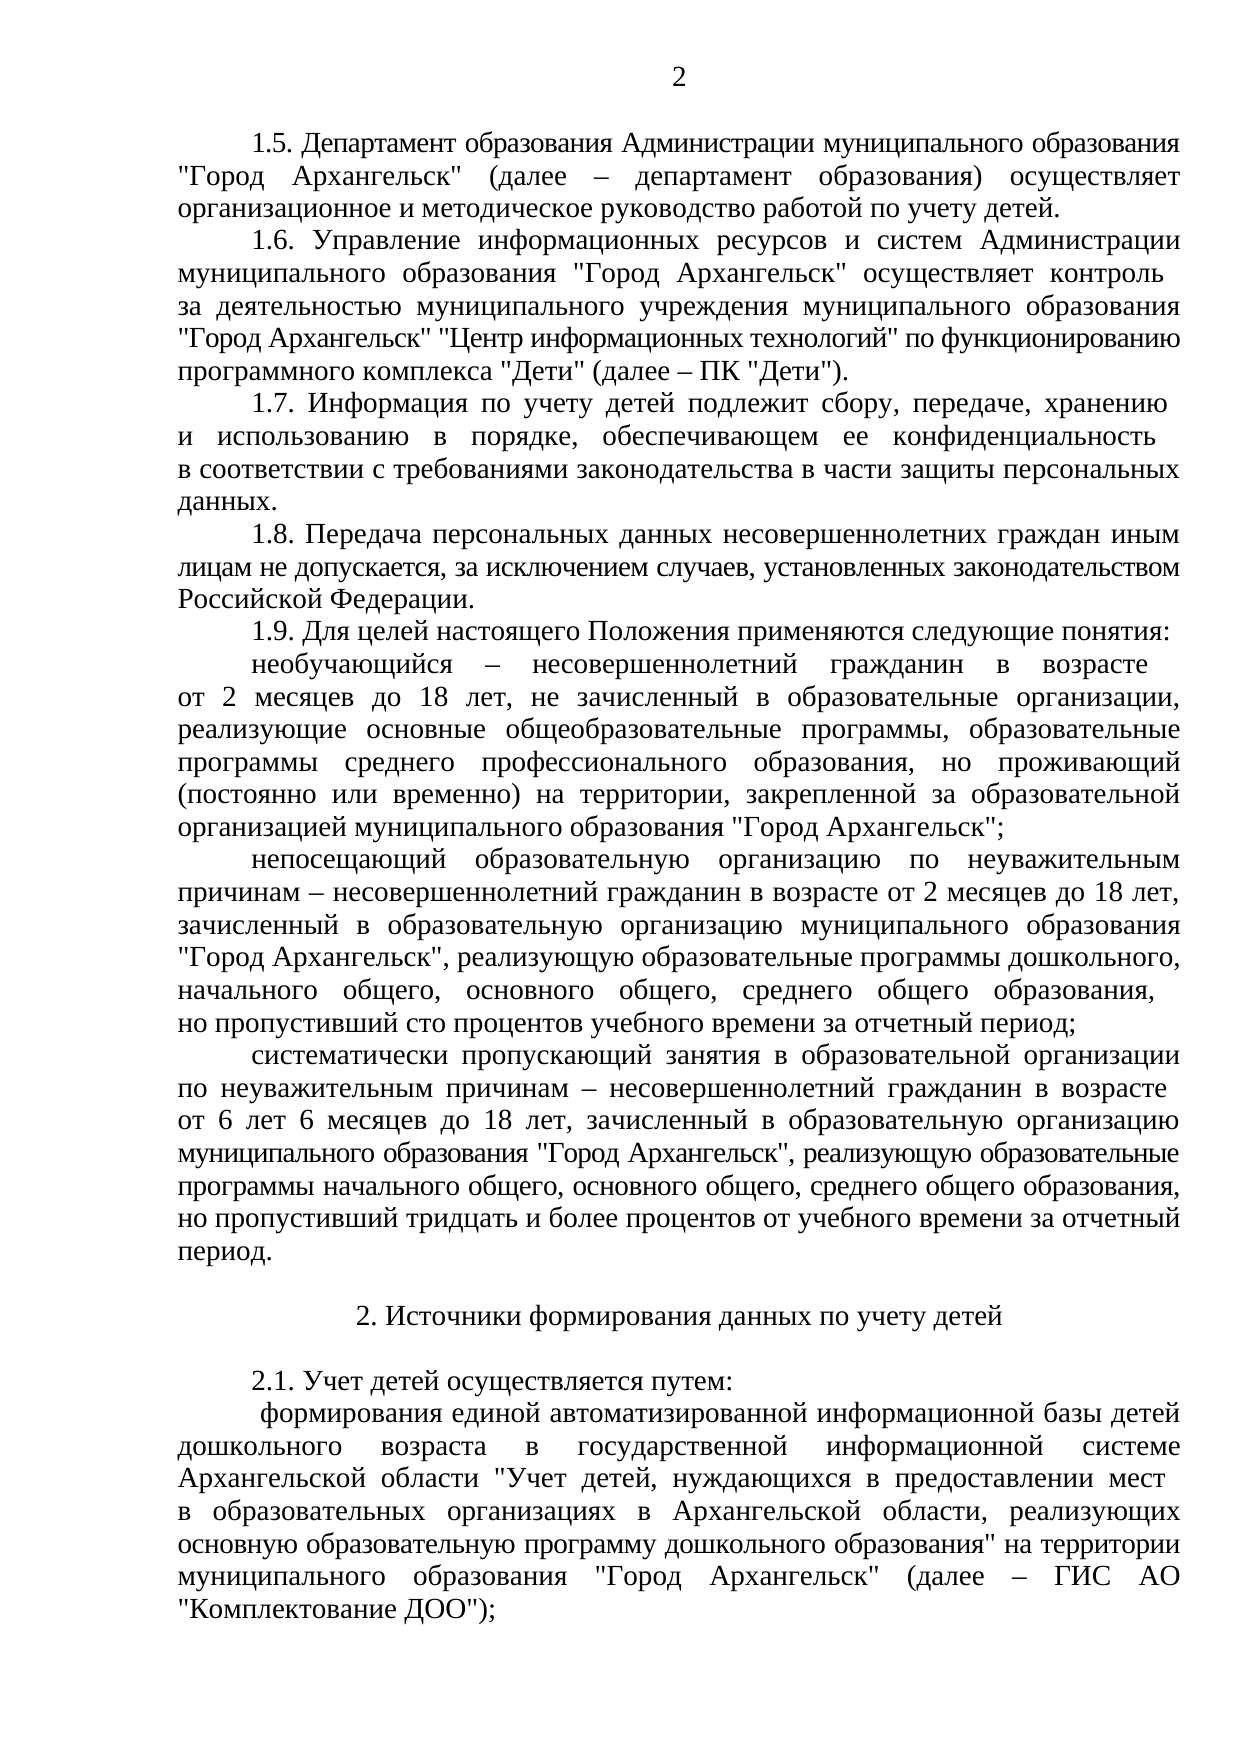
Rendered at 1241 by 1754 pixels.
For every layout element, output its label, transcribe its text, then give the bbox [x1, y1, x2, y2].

text необучающийся – несовершеннолетний гражданин в возрасте от 2 месяцев до 18 лет, не зачисленный в образовательные организации, реализующие основные общеобразовательные программы, образовательные программы среднего профессионального образования, но проживающий (постоянно или временно) на территории, закрепленной за образовательной организацией муниципального образования "Город Архангельск"; [177, 647, 1181, 843]
text 1.5. Департамент образования Администрации муниципального образования "Город Архангельск" (далее – департамент образования) осуществляет организационное и методическое руководство работой по учету детей. [177, 126, 1181, 224]
text непосещающий образовательную организацию по неуважительным причинам – несовершеннолетний гражданин в возрасте от 2 месяцев до 18 лет, зачисленный в образовательную организацию муниципального образования "Город Архангельск", реализующую образовательные программы дошкольного, начального общего, основного общего, среднего общего образования, но пропустивший сто процентов учебного времени за отчетный период; [177, 843, 1181, 1038]
text 2.1. Учет детей осуществляется путем: [177, 1364, 1181, 1396]
text 1.8. Передача персональных данных несовершеннолетних граждан иным лицам не допускается, за исключением случаев, установленных законодательством Российской Федерации. [177, 517, 1181, 615]
text 1.9. Для целей настоящего Положения применяются следующие понятия: [177, 615, 1181, 647]
text 1.7. Информация по учету детей подлежит сбору, передаче, хранению и использованию в порядке, обеспечивающем ее конфиденциальность в соответствии с требованиями законодательства в части защиты персональных данных. [177, 387, 1181, 517]
text 2. Источники формирования данных по учету детей [177, 1299, 1181, 1331]
text систематически пропускающий занятия в образовательной организации по неуважительным причинам – несовершеннолетний гражданин в возрасте от 6 лет 6 месяцев до 18 лет, зачисленный в образовательную организацию муниципального образования "Город Архангельск", реализующую образовательные программы начального общего, основного общего, среднего общего образования, но пропустивший тридцать и более процентов от учебного времени за отчетный период. [177, 1038, 1181, 1266]
text 1.6. Управление информационных ресурсов и систем Администрации муниципального образования "Город Архангельск" осуществляет контроль за деятельностью муниципального учреждения муниципального образования "Город Архангельск" "Центр информационных технологий" по функционированию программного комплекса "Дети" (далее – ПК "Дети"). [177, 224, 1181, 387]
text формирования единой автоматизированной информационной базы детей дошкольного возраста в государственной информационной системе Архангельской области "Учет детей, нуждающихся в предоставлении мест в образовательных организациях в Архангельской области, реализующих основную образовательную программу дошкольного образования" на территории муниципального образования "Город Архангельск" (далее – ГИС АО "Комплектование ДОО"); [177, 1396, 1181, 1624]
